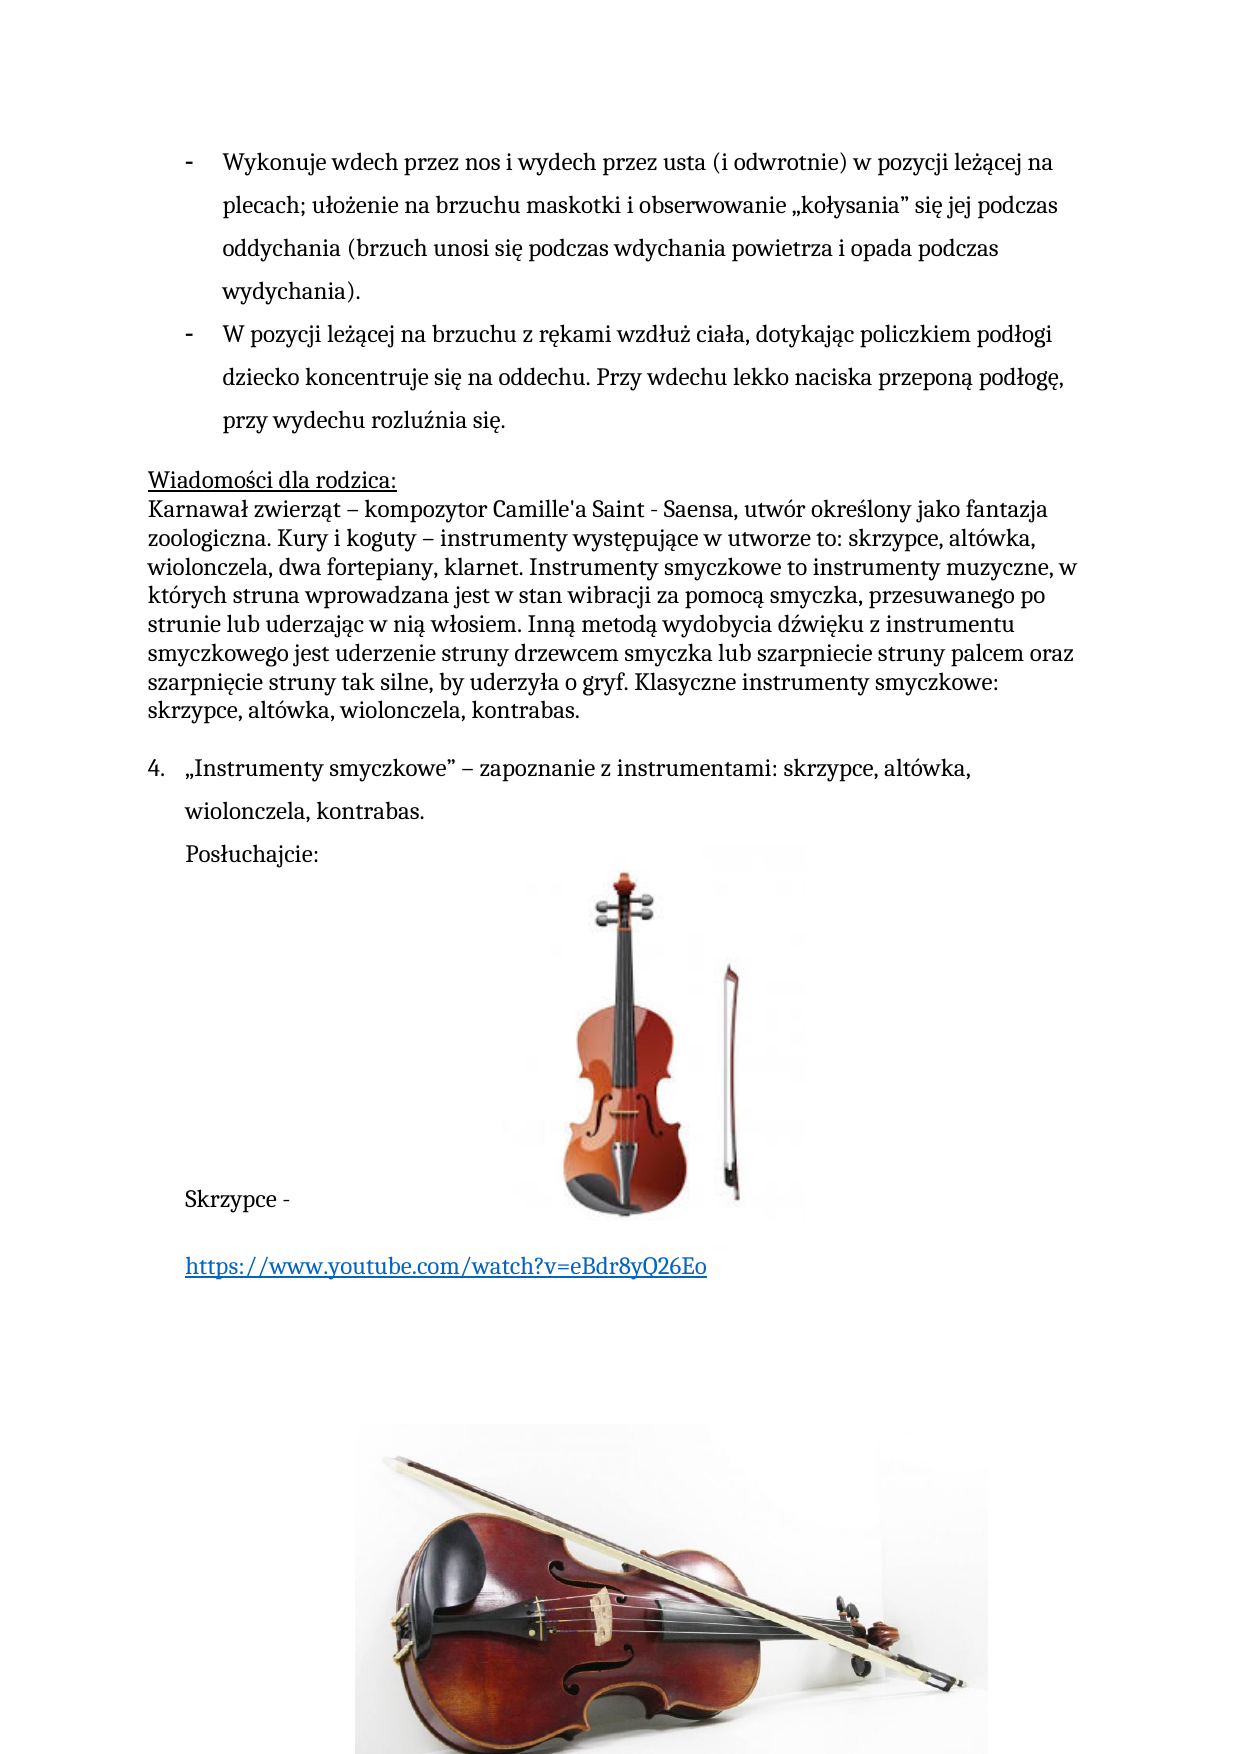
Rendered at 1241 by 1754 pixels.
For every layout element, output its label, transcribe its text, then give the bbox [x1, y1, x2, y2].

text Karnawał zwierząt – kompozytor Camille'a Saint - Saensa, utwór określony jako fantazja zoologiczna. Kury i koguty – instrumenty występujące w utworze to: skrzypce, altówka, wiolonczela, dwa fortepiany, klarnet. Instrumenty smyczkowe to instrumenty muzyczne, w których struna wprowadzana jest w stan wibracji za pomocą smyczka, przesuwanego po strunie lub uderzając w nią włosiem. Inną metodą wydobycia dźwięku z instrumentu smyczkowego jest uderzenie struny drzewcem smyczka lub szarpniecie struny palcem oraz szarpnięcie struny tak silne, by uderzyła o gryf. Klasyczne instrumenty smyczkowe: skrzypce, altówka, wiolonczela, kontrabas. [148, 495, 1093, 725]
list W pozycji leżącej na brzuchu z rękami wzdłuż ciała, dotykając policzkiem podłogi dziecko koncentruje się na oddechu. Przy wdechu lekko naciska przeponą podłogę, przy wydechu rozluźnia się. [185, 320, 1093, 435]
list Wykonuje wdech przez nos i wydech przez usta (i odwrotnie) w pozycji leżącej na plecach; ułożenie na brzuchu maskotki i obserwowanie „kołysania” się jej podczas oddychania (brzuch unosi się podczas wdychania powietrza i opada podczas wydychania). [185, 148, 1093, 306]
list Skrzypce - https://www.youtube.com/watch?v=eBdr8yQ26Eo [185, 1185, 1093, 1281]
list Posłuchajcie: [185, 840, 1093, 869]
text Wiadomości dla rodzica: [148, 466, 1093, 495]
list „Instrumenty smyczkowe” – zapoznanie z instrumentami: skrzypce, altówka, wiolonczela, kontrabas. [148, 754, 1093, 826]
picture [355, 1424, 988, 1754]
picture [501, 845, 806, 1252]
